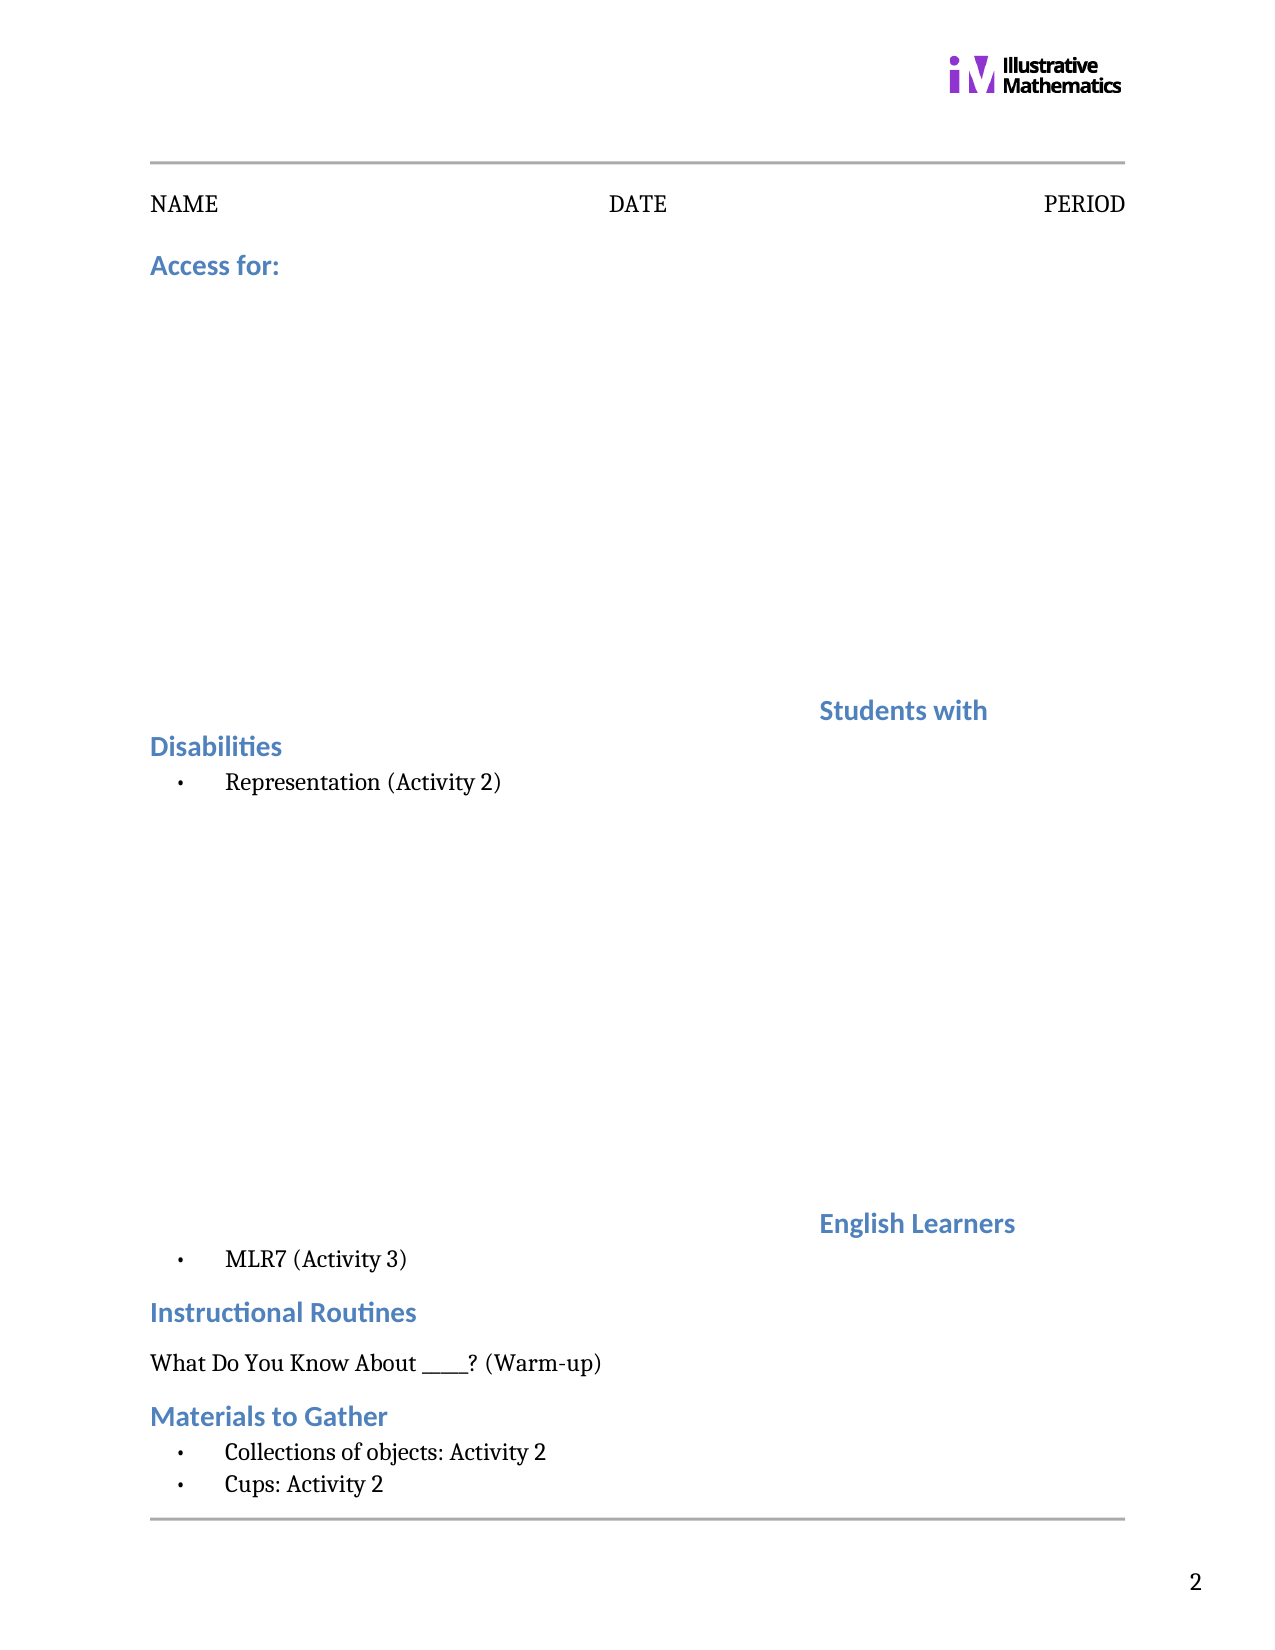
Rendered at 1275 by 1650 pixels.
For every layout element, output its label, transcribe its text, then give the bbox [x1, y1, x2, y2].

list Representation (Activity 2) [175, 767, 1125, 796]
subtitle Instructional Routines [150, 1294, 1125, 1330]
list Collections of objects: Activity 2 [175, 1438, 1125, 1466]
list Cups: Activity 2 [175, 1470, 1125, 1499]
picture [949, 55, 1121, 93]
subtitle English Learners [150, 817, 1125, 1241]
list MLR7 (Activity 3) [175, 1245, 1125, 1273]
subtitle Students with Disabilities [150, 304, 1125, 764]
subtitle Materials to Gather [150, 1398, 1125, 1434]
text What Do You Know About _____? (Warm-up) [150, 1349, 1125, 1377]
subtitle Access for: [150, 247, 1125, 283]
